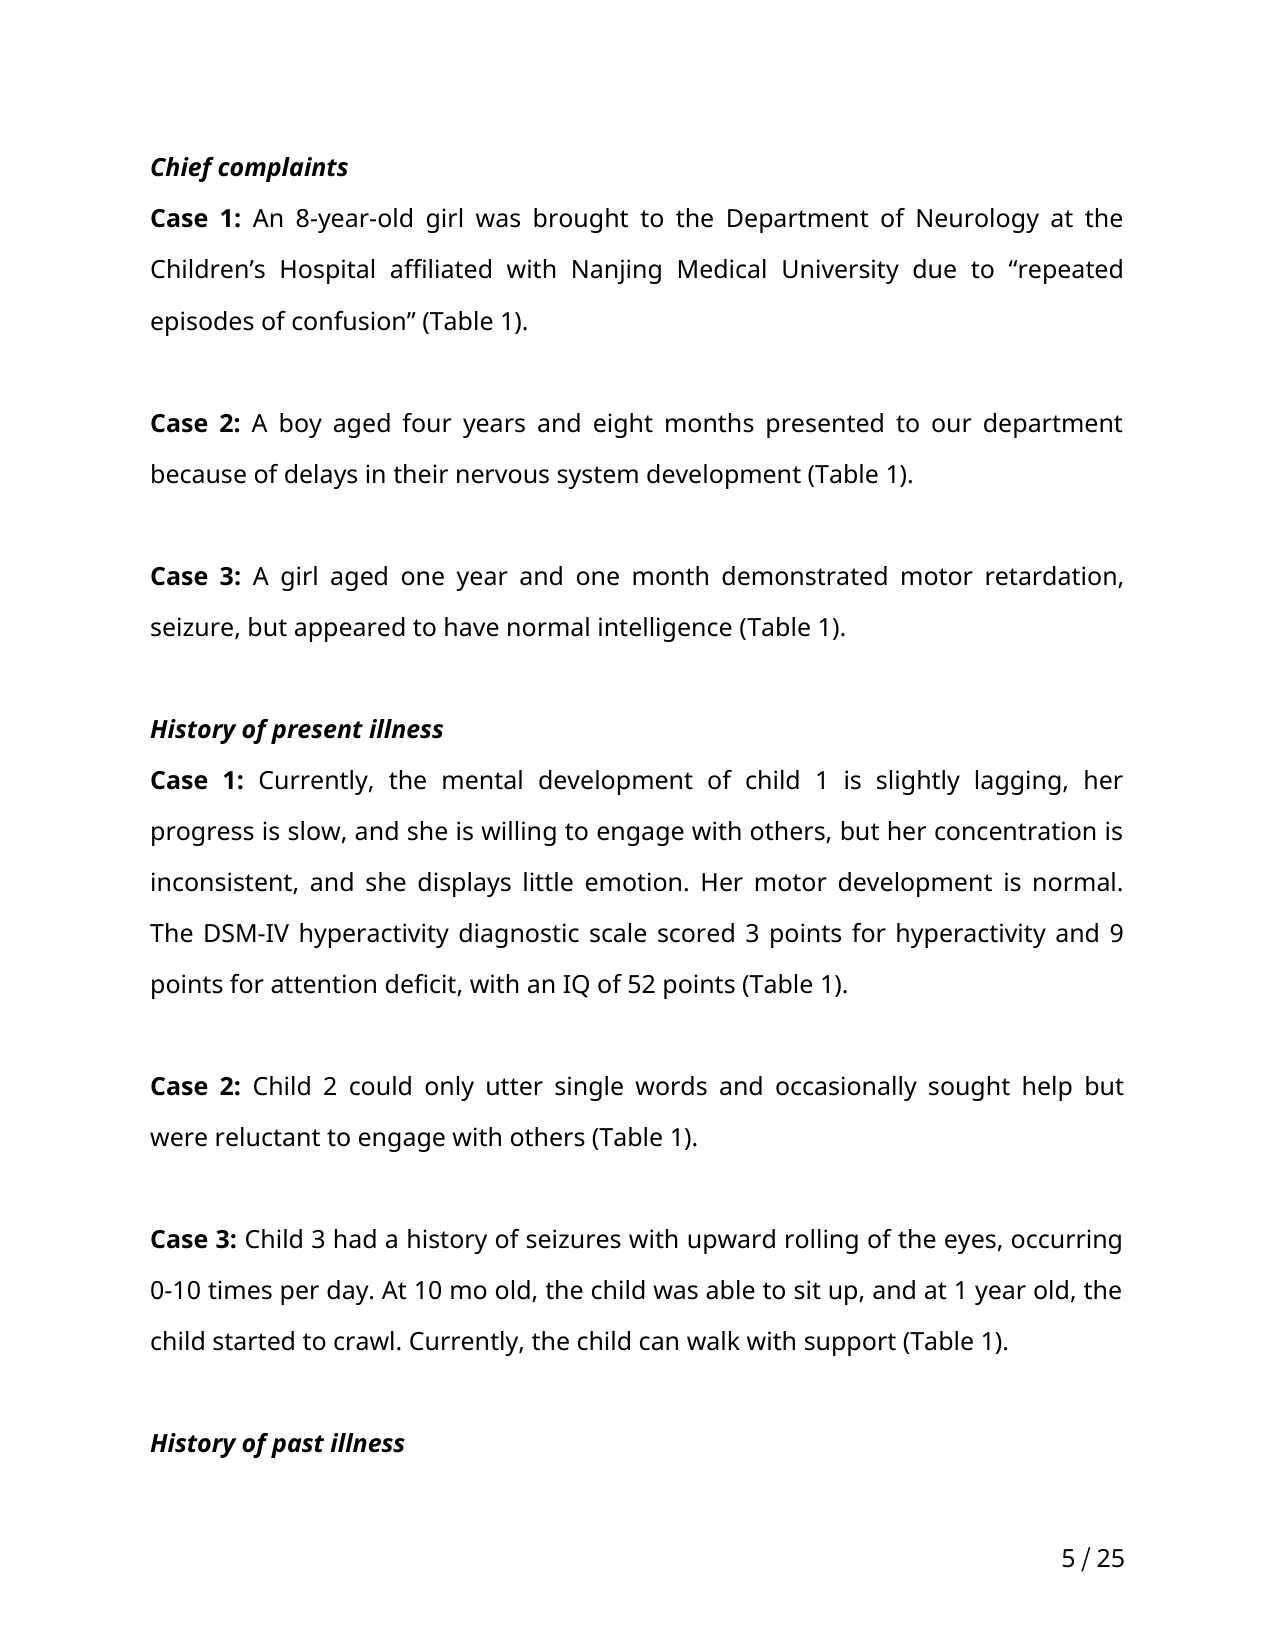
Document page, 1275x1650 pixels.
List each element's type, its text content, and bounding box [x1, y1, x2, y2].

text Chief complaints [150, 150, 1125, 184]
text Case 1: An 8-year-old girl was brought to the Department of Neurology at the Children’s Hospital affiliated with Nanjing Medical University due to “repeated episodes of confusion” (Table 1). [150, 201, 1125, 337]
text Case 3: A girl aged one year and one month demonstrated motor retardation, seizure, but appeared to have normal intelligence (Table 1). [150, 558, 1125, 643]
text Case 3: Child 3 had a history of seizures with upward rolling of the eyes, occurring 0-10 times per day. At 10 mo old, the child was able to sit up, and at 1 year old, the child started to crawl. Currently, the child can walk with support (Table 1). [150, 1222, 1125, 1358]
text History of past illness [150, 1426, 1125, 1460]
text History of present illness [150, 711, 1125, 746]
text Case 1: Currently, the mental development of child 1 is slightly lagging, her progress is slow, and she is willing to engage with others, but her concentration is inconsistent, and she displays little emotion. Her motor development is normal. The DSM-IV hyperactivity diagnostic scale scored 3 points for hyperactivity and 9 points for attention deficit, with an IQ of 52 points (Table 1). [150, 762, 1125, 1001]
text Case 2: Child 2 could only utter single words and occasionally sought help but were reluctant to engage with others (Table 1). [150, 1069, 1125, 1154]
text Case 2: A boy aged four years and eight months presented to our department because of delays in their nervous system development (Table 1). [150, 405, 1125, 490]
